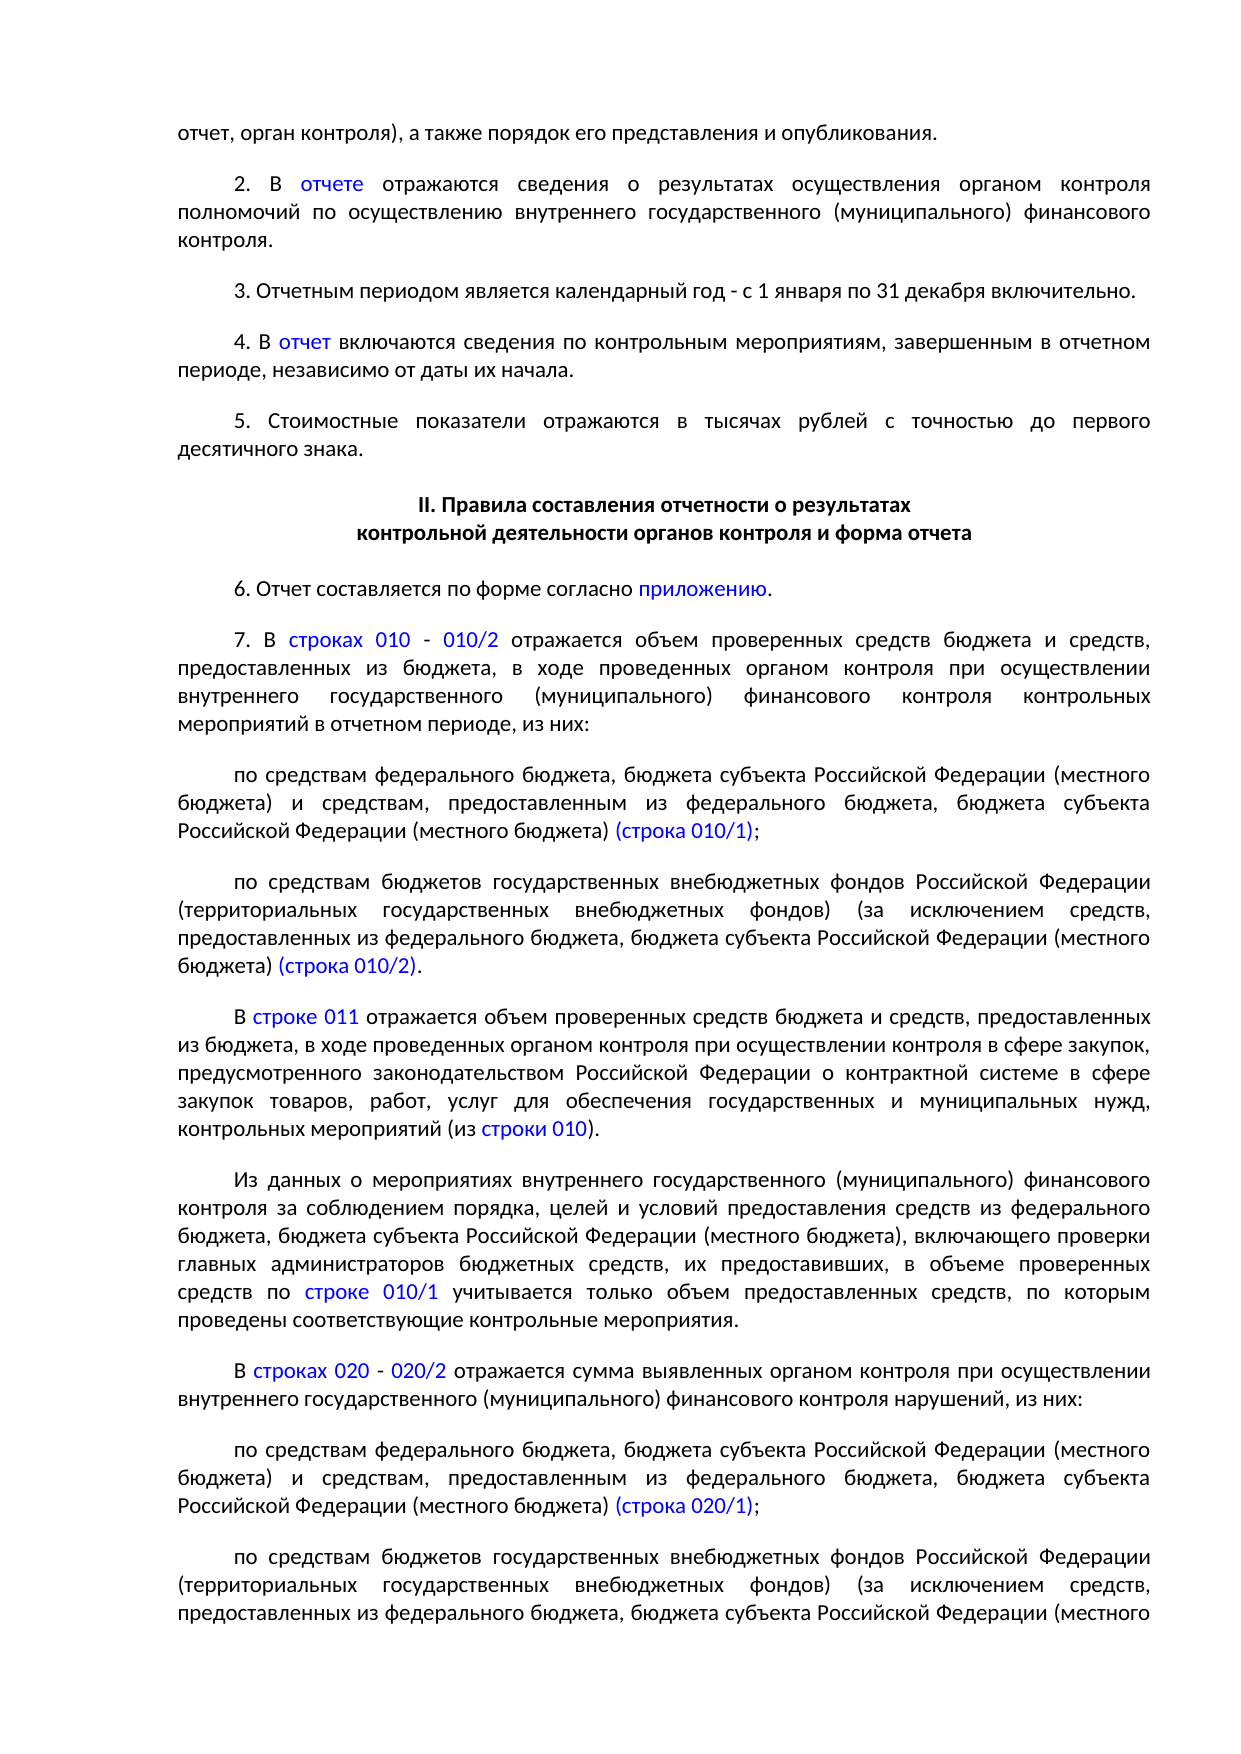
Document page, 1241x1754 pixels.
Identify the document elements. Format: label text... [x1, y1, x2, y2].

text 4. В отчет включаются сведения по контрольным мероприятиям, завершенным в отчетном периоде, независимо от даты их начала. [177, 327, 1152, 383]
text по средствам федерального бюджета, бюджета субъекта Российской Федерации (местного бюджета) и средствам, предоставленным из федерального бюджета, бюджета субъекта Российской Федерации (местного бюджета) (строка 010/1); [177, 760, 1152, 844]
text 2. В отчете отражаются сведения о результатах осуществления органом контроля полномочий по осуществлению внутреннего государственного (муниципального) финансового контроля. [177, 169, 1152, 253]
text 6. Отчет составляется по форме согласно приложению. [177, 574, 1152, 602]
title контрольной деятельности органов контроля и форма отчета [177, 518, 1152, 546]
text В строках 020 - 020/2 отражается сумма выявленных органом контроля при осуществлении внутреннего государственного (муниципального) финансового контроля нарушений, из них: [177, 1356, 1152, 1412]
text 7. В строках 010 - 010/2 отражается объем проверенных средств бюджета и средств, предоставленных из бюджета, в ходе проведенных органом контроля при осуществлении внутреннего государственного (муниципального) финансового контроля контрольных мероприятий в отчетном периоде, из них: [177, 625, 1152, 737]
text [177, 118, 1152, 146]
text по средствам федерального бюджета, бюджета субъекта Российской Федерации (местного бюджета) и средствам, предоставленным из федерального бюджета, бюджета субъекта Российской Федерации (местного бюджета) (строка 020/1); [177, 1435, 1152, 1519]
text 5. Стоимостные показатели отражаются в тысячах рублей с точностью до первого десятичного знака. [177, 406, 1152, 462]
text по средствам бюджетов государственных внебюджетных фондов Российской Федерации (территориальных государственных внебюджетных фондов) (за исключением средств, предоставленных из федерального бюджета, бюджета субъекта Российской Федерации (местного бюджета) (строка 010/2). [177, 867, 1152, 979]
title II. Правила составления отчетности о результатах [177, 490, 1152, 518]
text В строке 011 отражается объем проверенных средств бюджета и средств, предоставленных из бюджета, в ходе проведенных органом контроля при осуществлении контроля в сфере закупок, предусмотренного законодательством Российской Федерации о контрактной системе в сфере закупок товаров, работ, услуг для обеспечения государственных и муниципальных нужд, контрольных мероприятий (из строки 010). [177, 1002, 1152, 1142]
text Из данных о мероприятиях внутреннего государственного (муниципального) финансового контроля за соблюдением порядка, целей и условий предоставления средств из федерального бюджета, бюджета субъекта Российской Федерации (местного бюджета), включающего проверки главных администраторов бюджетных средств, их предоставивших, в объеме проверенных средств по строке 010/1 учитывается только объем предоставленных средств, по которым проведены соответствующие контрольные мероприятия. [177, 1165, 1152, 1333]
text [177, 1542, 1152, 1626]
text 3. Отчетным периодом является календарный год - с 1 января по 31 декабря включительно. [177, 276, 1152, 304]
